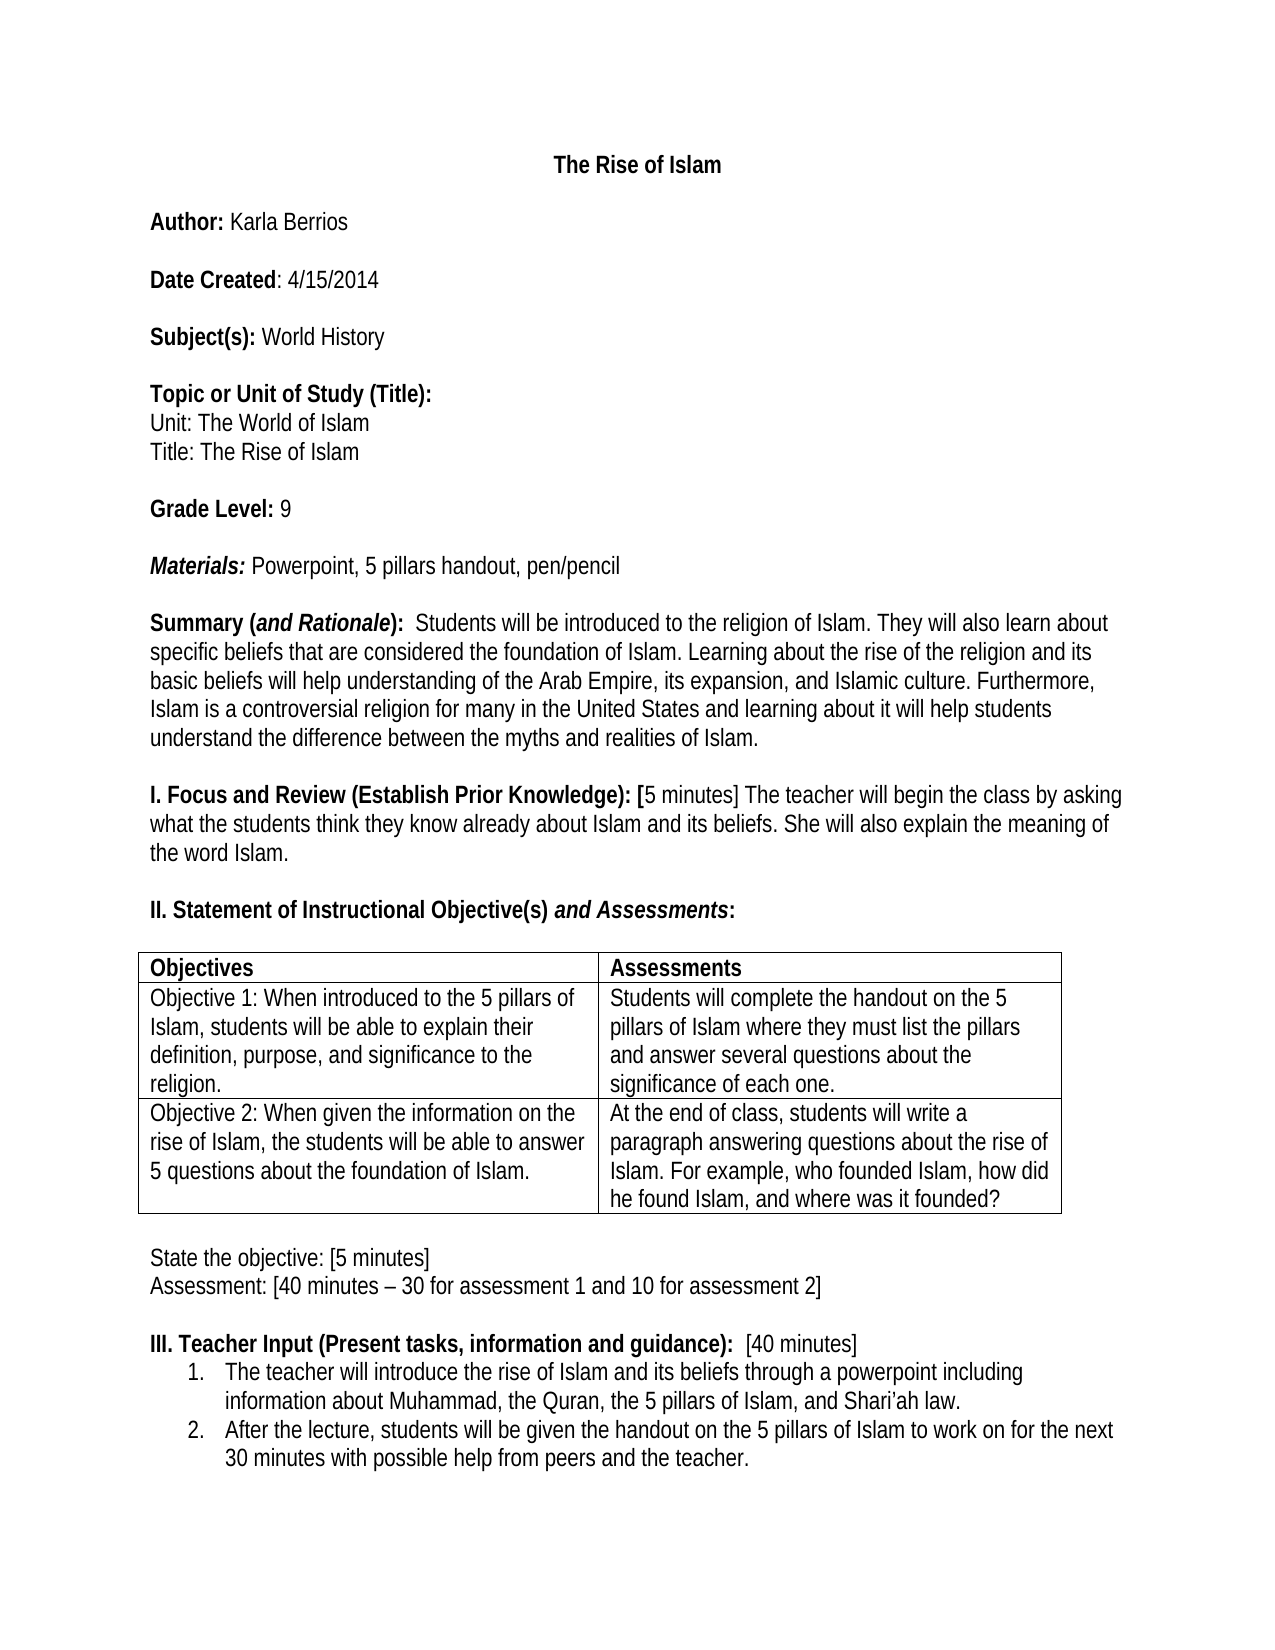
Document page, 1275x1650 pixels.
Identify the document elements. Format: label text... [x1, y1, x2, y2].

text Subject(s): World History [150, 322, 1125, 351]
table_cell Objective 2: When given the information on the rise of Islam, the students will be able to answer 5 questions about the foundation of Islam. [139, 1099, 598, 1213]
text The Rise of Islam [150, 150, 1125, 179]
table_header Assessments [599, 953, 1061, 982]
table_cell At the end of class, students will write a paragraph answering questions about the rise of Islam. For example, who founded Islam, how did he found Islam, and where was it founded? [599, 1099, 1061, 1213]
list The teacher will introduce the rise of Islam and its beliefs through a powerpoint including information about Muhammad, the Quran, the 5 pillars of Islam, and Shari’ah law. [187, 1357, 1125, 1414]
text Title: The Rise of Islam [150, 436, 1125, 465]
text Materials: Powerpoint, 5 pillars handout, pen/pencil [150, 551, 1125, 580]
text Assessment: [40 minutes – 30 for assessment 1 and 10 for assessment 2] [150, 1271, 1125, 1300]
text Grade Level: 9 [150, 494, 1125, 522]
text Topic or Unit of Study (Title): [150, 379, 1125, 408]
text III. Teacher Input (Present tasks, information and guidance): [40 minutes] [150, 1329, 1125, 1357]
list After the lecture, students will be given the handout on the 5 pillars of Islam to work on for the next 30 minutes with possible help from peers and the teacher. [187, 1414, 1125, 1472]
text Date Created: 4/15/2014 [150, 264, 1125, 293]
text Author: Karla Berrios [150, 207, 1125, 236]
text II. Statement of Instructional Objective(s) and Assessments: [150, 895, 1125, 923]
text State the objective: [5 minutes] [150, 1243, 1125, 1271]
table_header Objectives [139, 953, 598, 982]
table_cell Objective 1: When introduced to the 5 pillars of Islam, students will be able to explain their definition, purpose, and significance to the religion. [139, 983, 598, 1097]
table_cell Students will complete the handout on the 5 pillars of Islam where they must list the pillars and answer several questions about the significance of each one. [599, 983, 1061, 1097]
text I. Focus and Review (Establish Prior Knowledge): [5 minutes] The teacher will begin the class by asking what the students think they know already about Islam and its beliefs. She will also explain the meaning of the word Islam. [150, 780, 1125, 866]
text Summary (and Rationale): Students will be introduced to the religion of Islam. They will also learn about specific beliefs that are considered the foundation of Islam. Learning about the rise of the religion and its basic beliefs will help understanding of the Arab Empire, its expansion, and Islamic culture. Furthermore, Islam is a controversial religion for many in the United States and learning about it will help students understand the difference between the myths and realities of Islam. [150, 608, 1125, 752]
text Unit: The World of Islam [150, 408, 1125, 436]
